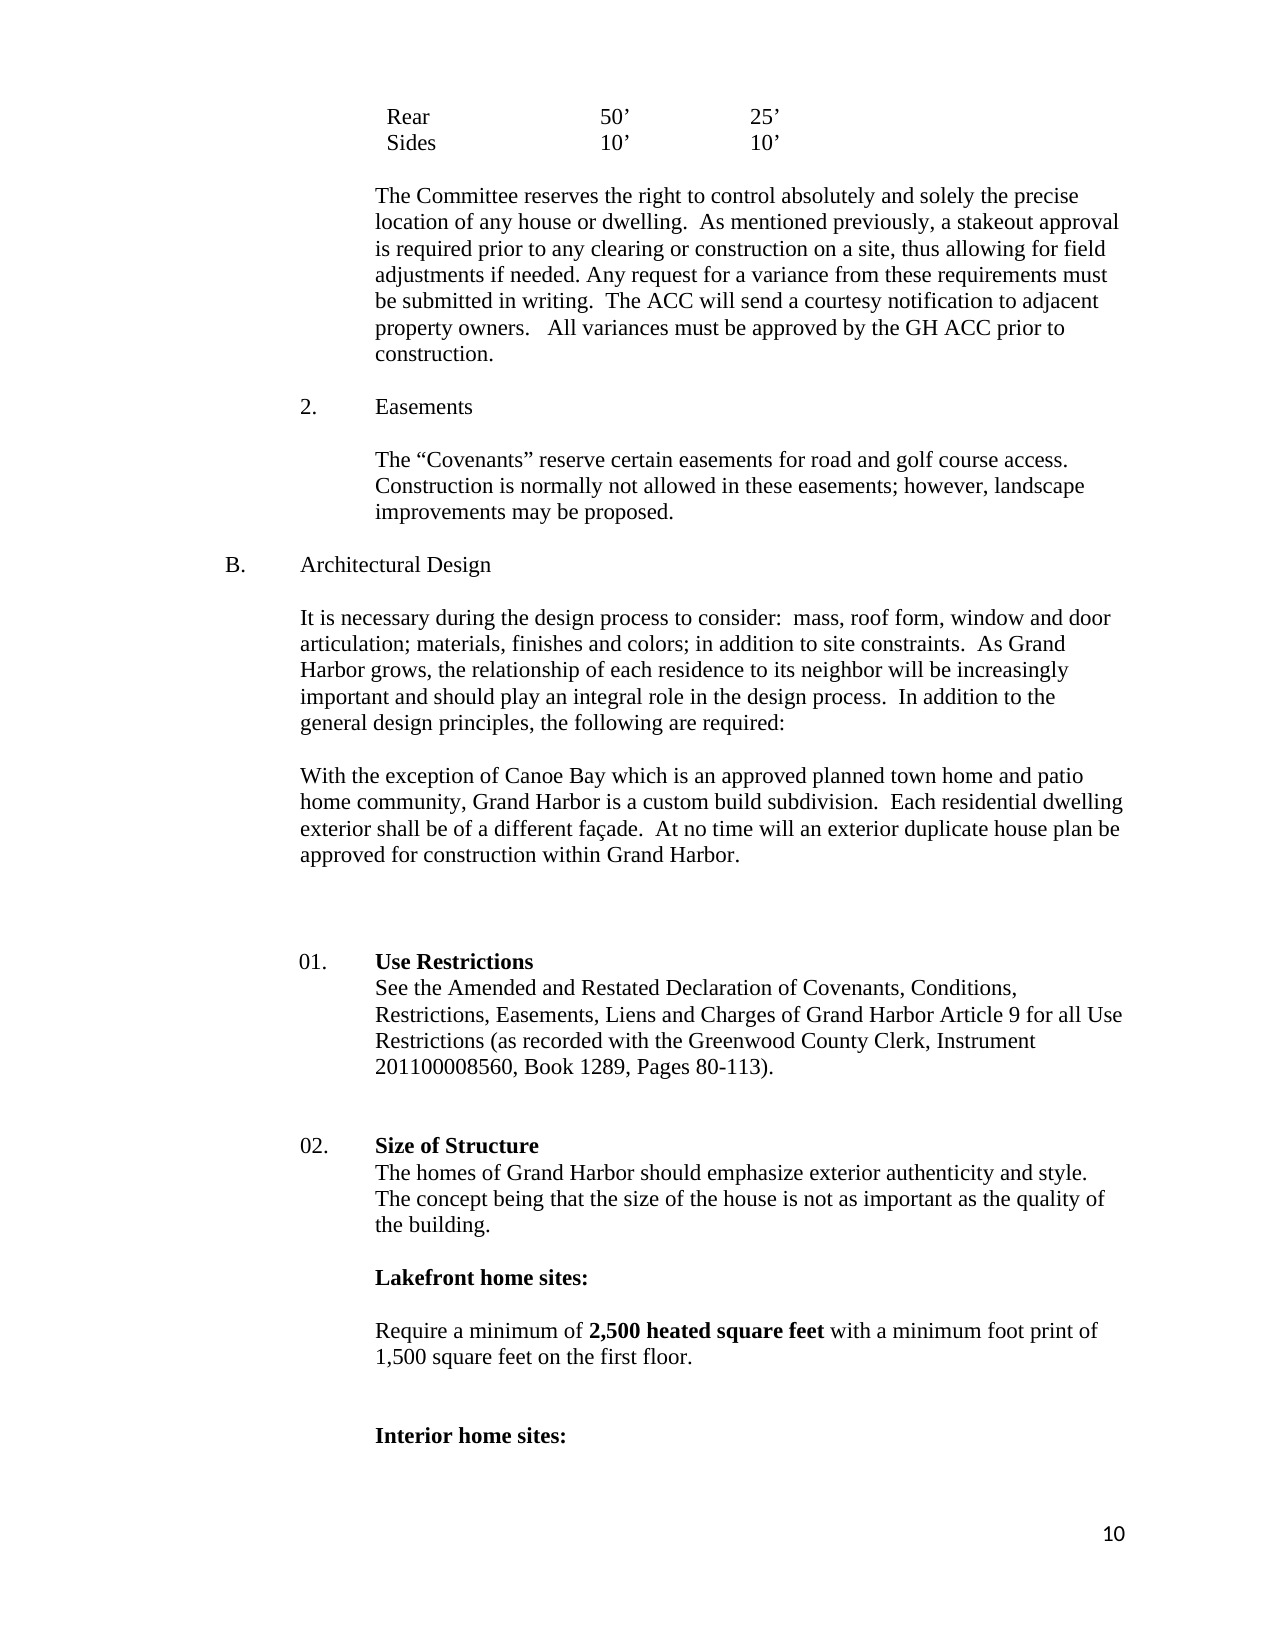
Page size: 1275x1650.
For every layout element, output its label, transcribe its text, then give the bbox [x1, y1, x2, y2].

text The “Covenants” reserve certain easements for road and golf course access. Construction is normally not allowed in these easements; however, landscape improvements may be proposed. [375, 446, 1125, 525]
text Sides 10’ 10’ [375, 129, 1125, 156]
text 02. Size of Structure [150, 1132, 1125, 1159]
text See the Amended and Restated Declaration of Covenants, Conditions, Restrictions, Easements, Liens and Charges of Grand Harbor Article 9 for all Use Restrictions (as recorded with the Greenwood County Clerk, Instrument 201100008560, Book 1289, Pages 80-113). [375, 974, 1125, 1080]
list Interior home sites: [375, 1422, 1125, 1449]
list Lakefront home sites: [375, 1264, 1125, 1291]
list The homes of Grand Harbor should emphasize exterior authenticity and style. The concept being that the size of the house is not as important as the quality of the building. [375, 1159, 1125, 1238]
text 2. Easements [150, 393, 1125, 419]
text It is necessary during the design process to consider: mass, roof form, window and door articulation; materials, finishes and colors; in addition to site constraints. As Grand Harbor grows, the relationship of each residence to its neighbor will be increasingly important and should play an integral role in the design process. In addition to the general design principles, the following are required: [300, 604, 1125, 736]
text The Committee reserves the right to control absolutely and solely the precise location of any house or dwelling. As mentioned previously, a stakeout approval is required prior to any clearing or construction on a site, thus allowing for field adjustments if needed. Any request for a variance from these requirements must be submitted in writing. The ACC will send a courtesy notification to adjacent property owners. All variances must be approved by the GH ACC prior to construction. [375, 182, 1125, 367]
text Rear 50’ 25’ [375, 103, 1125, 129]
text B. Architectural Design [187, 551, 1125, 577]
text With the exception of Canoe Bay which is an approved planned town home and patio home community, Grand Harbor is a custom build subdivision. Each residential dwelling exterior shall be of a different façade. At no time will an exterior duplicate house plan be approved for construction within Grand Harbor. [300, 762, 1125, 867]
list Require a minimum of 2,500 heated square feet with a minimum foot print of 1,500 square feet on the first floor. [375, 1317, 1125, 1370]
text 01. Use Restrictions [150, 948, 1125, 974]
